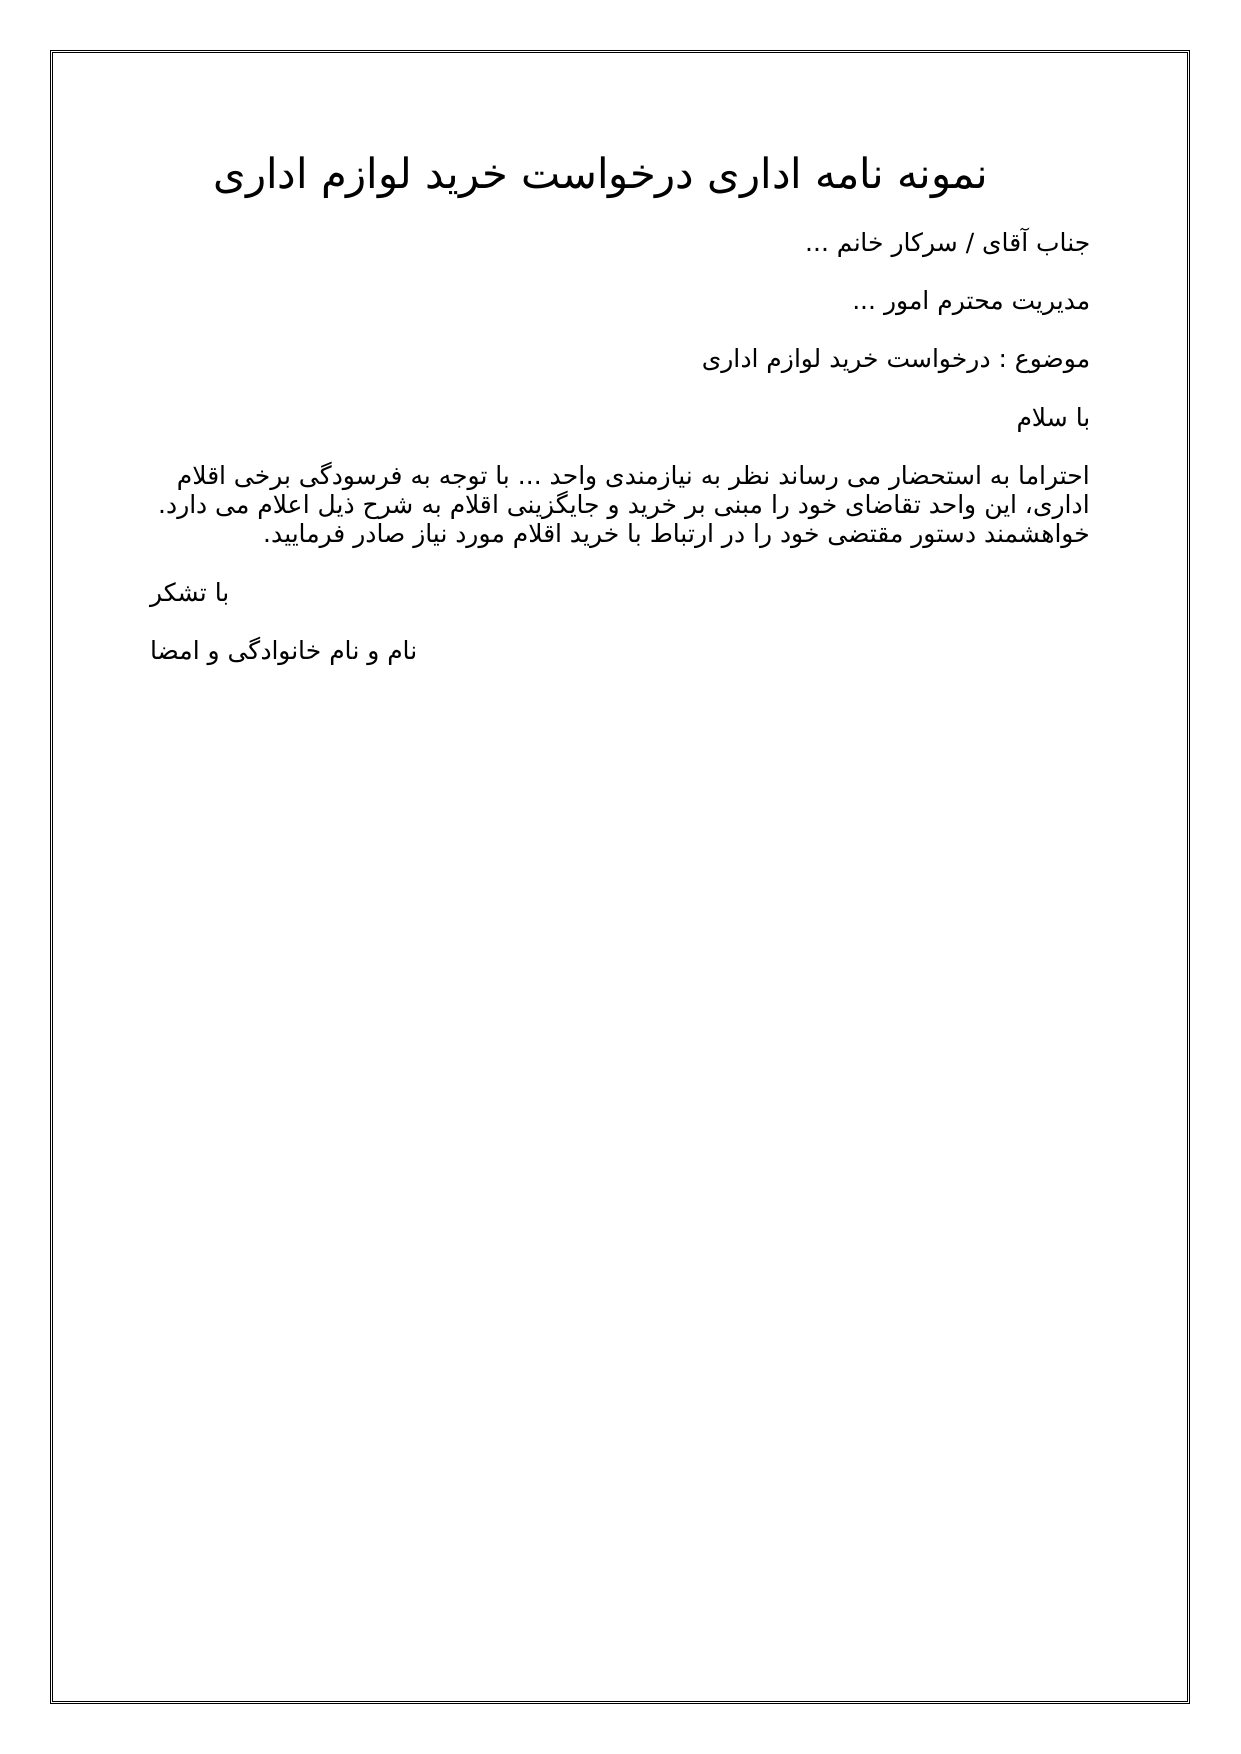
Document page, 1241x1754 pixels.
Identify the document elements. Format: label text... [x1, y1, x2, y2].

text با سلام [150, 403, 1090, 432]
text مدیریت محترم امور ... [150, 286, 1090, 315]
text موضوع : درخواست خرید لوازم اداری [150, 344, 1090, 373]
text با تشکر [150, 578, 1090, 607]
text جناب آقای / سرکار خانم ... [150, 228, 1090, 257]
text نام و نام خانوادگی و امضا [150, 636, 1090, 665]
text نمونه نامه اداری درخواست خرید لوازم اداری [150, 150, 1053, 198]
text احتراما به استحضار می رساند نظر به نیازمندی واحد ... با توجه به فرسودگی برخی اقلام اداری، این واحد تقاضای خود را مبنی بر خرید و جایگزینی اقلام به شرح ذیل اعلام می دارد. خواهشمند دستور مقتضی خود را در ارتباط با خرید اقلام مورد نیاز صادر فرمایید. [150, 461, 1090, 548]
